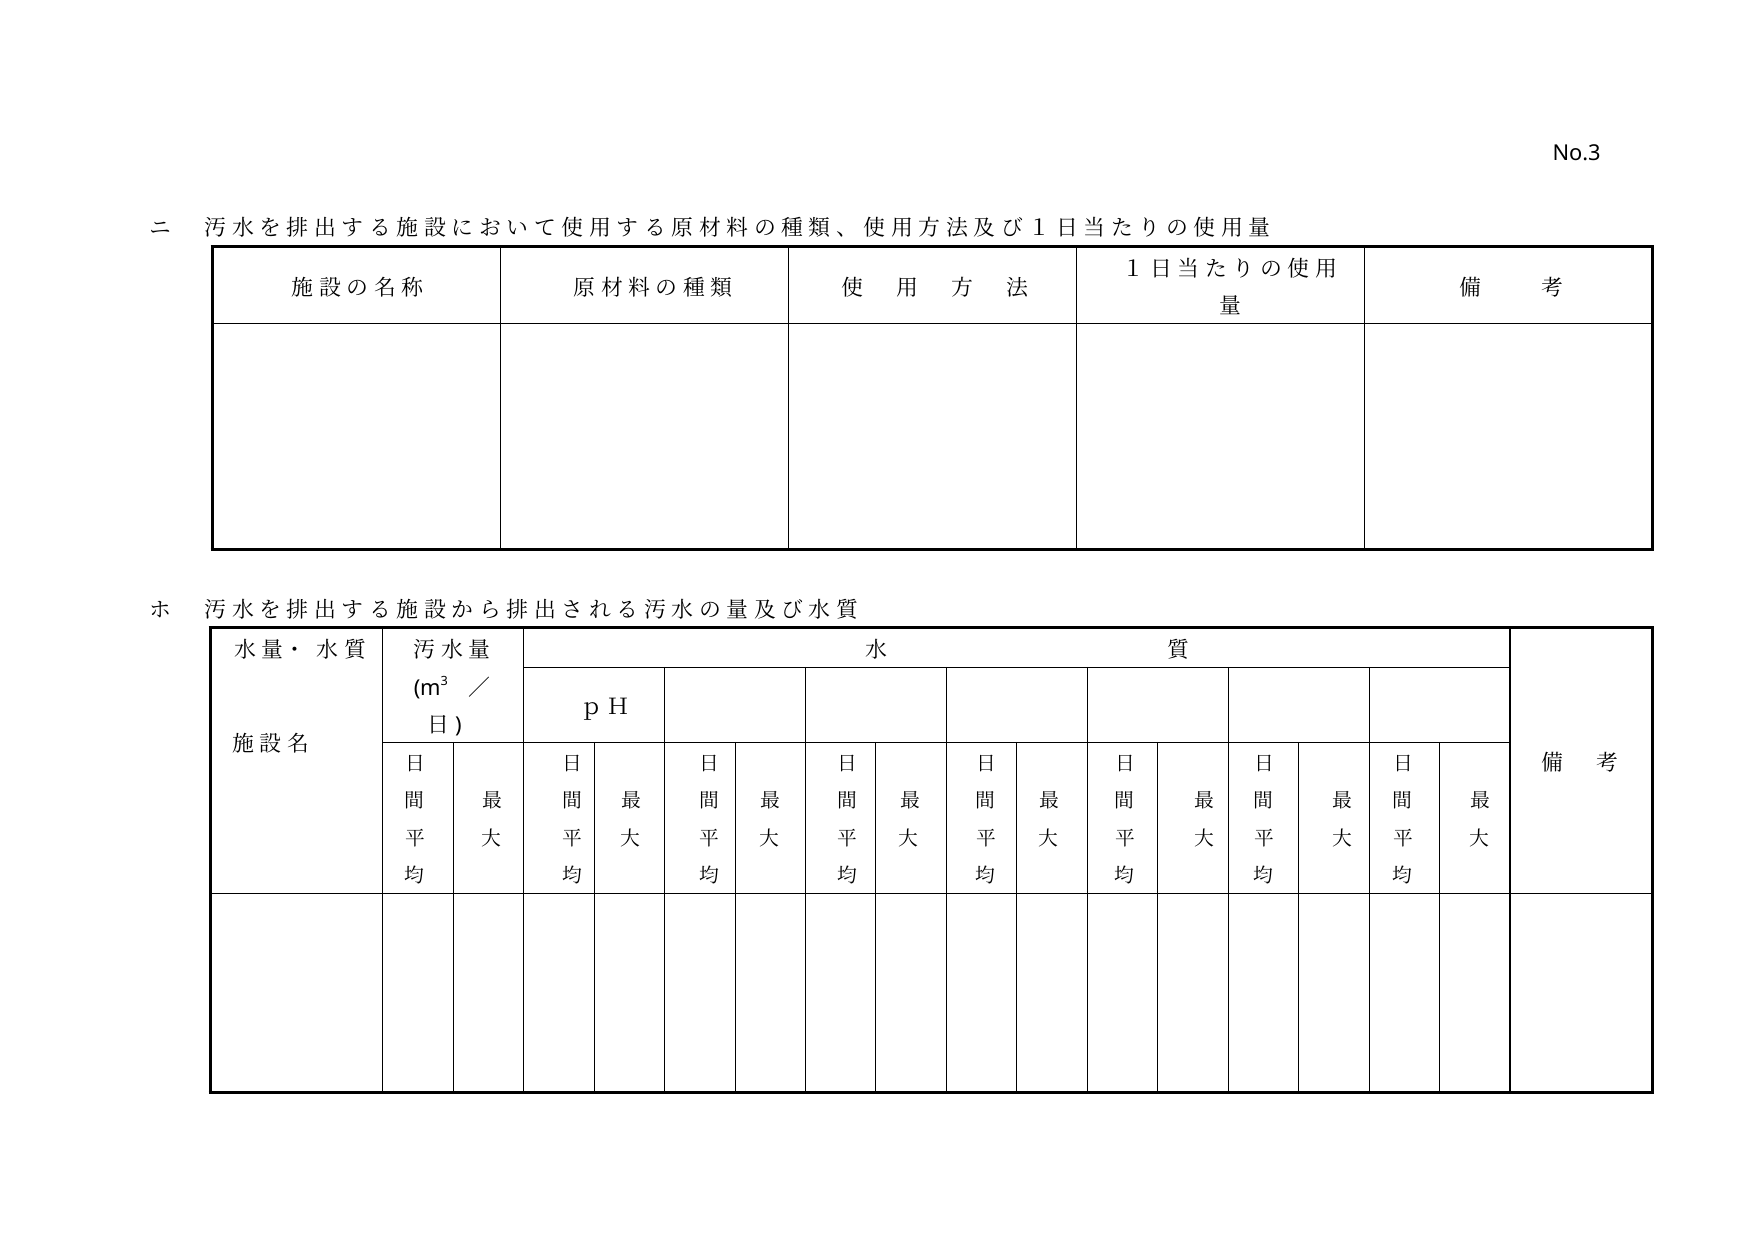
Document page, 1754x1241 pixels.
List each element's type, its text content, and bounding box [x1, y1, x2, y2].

text ホ 汚水を排出する施設から排出される汚水の量及び水質 [149, 589, 1634, 626]
table_cell 日間 平均 [947, 743, 1016, 893]
table_header 水 質 [524, 629, 1509, 667]
text ニ 汚水を排出する施設において使用する原材料の種類、使用方法及び１日当たりの使用量 [149, 208, 1634, 245]
table_cell [1299, 894, 1369, 1091]
table_cell [1365, 324, 1651, 548]
table_cell 最大 [1440, 743, 1509, 893]
table_header 施設の名称 [214, 248, 500, 323]
table_cell [806, 894, 875, 1091]
table_cell 日間 平均 [1370, 743, 1439, 893]
table_cell [789, 324, 1076, 548]
table_header 備 考 [1511, 629, 1651, 893]
table_cell 最大 [1158, 743, 1228, 893]
table_cell [1440, 894, 1509, 1091]
table_cell [1088, 668, 1228, 742]
table_header 原材料の種類 [501, 248, 788, 323]
table_cell [947, 668, 1087, 742]
table_cell 最大 [736, 743, 805, 893]
table_cell 日間 平均 [1088, 743, 1157, 893]
table_cell [1158, 894, 1228, 1091]
table_cell 最大 [1017, 743, 1087, 893]
table_cell [1370, 894, 1439, 1091]
table_cell [214, 324, 500, 548]
table_cell [1017, 894, 1087, 1091]
table_cell ｐＨ [524, 668, 664, 742]
table_cell [665, 668, 805, 742]
table_cell 最大 [876, 743, 946, 893]
table_cell [876, 894, 946, 1091]
table_cell [524, 894, 594, 1091]
table_header 備 考 [1365, 248, 1651, 323]
table_cell 最大 [595, 743, 664, 893]
table_cell [665, 894, 735, 1091]
table_cell 日間 平均 [665, 743, 735, 893]
table_cell [1088, 894, 1157, 1091]
table_cell 日間 平均 [1229, 743, 1298, 893]
text No.3 [149, 133, 1607, 170]
table_cell [1511, 894, 1651, 1091]
table_cell [454, 894, 523, 1091]
table_cell 最大 [454, 743, 523, 893]
table_cell 日間 平均 [383, 743, 453, 893]
table_cell 日間 平均 [524, 743, 594, 893]
table_cell [595, 894, 664, 1091]
table_cell [1077, 324, 1364, 548]
table_cell 日間 平均 [806, 743, 875, 893]
table_header 使 用 方 法 [789, 248, 1076, 323]
table_cell [1229, 894, 1298, 1091]
table_cell [501, 324, 788, 548]
table_header 汚水量 (m3／日) [383, 629, 523, 742]
table_cell [736, 894, 805, 1091]
table_cell 最大 [1299, 743, 1369, 893]
table_header １日当たりの使用量 [1077, 248, 1364, 323]
table_cell [1370, 668, 1509, 742]
table_cell [1229, 668, 1369, 742]
table_cell [383, 894, 453, 1091]
table_cell [806, 668, 946, 742]
table_header 水量･水質 施設名 [212, 629, 382, 893]
table_cell [947, 894, 1016, 1091]
table_cell [212, 894, 382, 1091]
